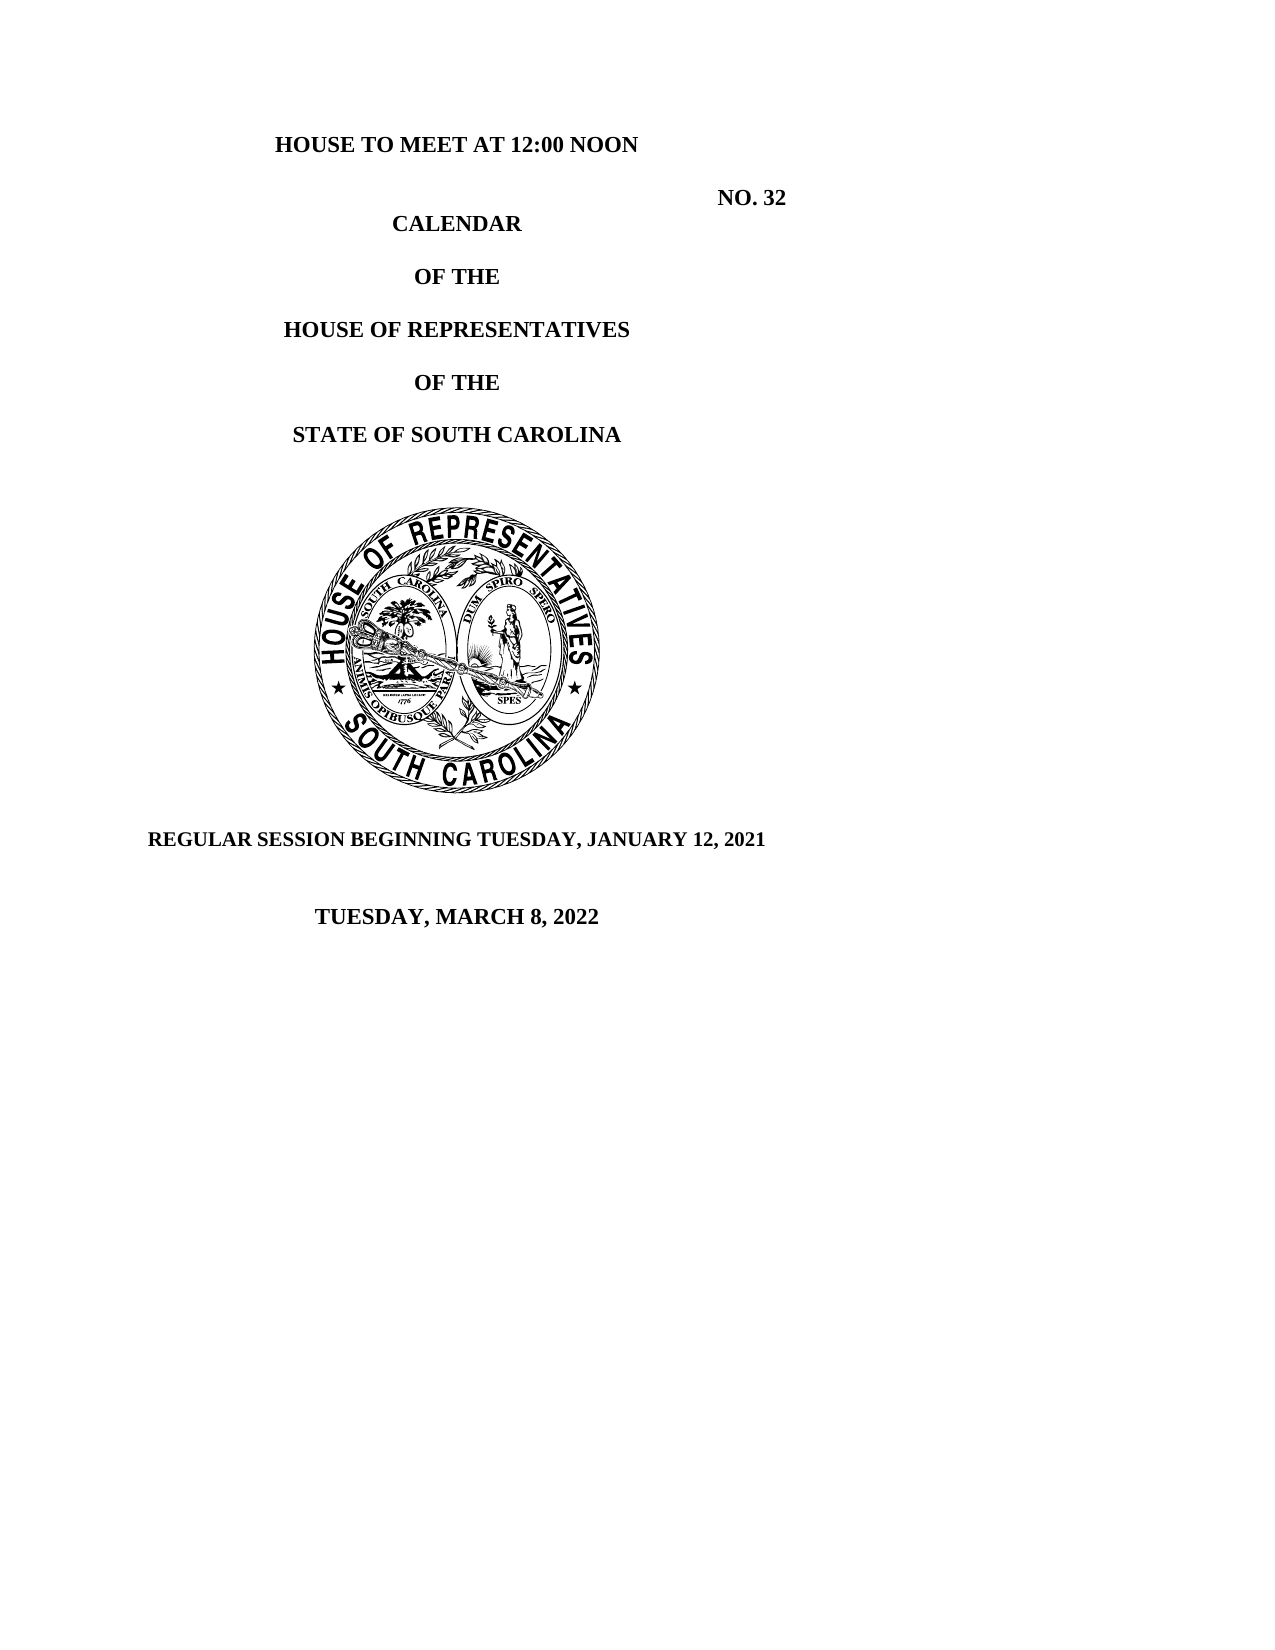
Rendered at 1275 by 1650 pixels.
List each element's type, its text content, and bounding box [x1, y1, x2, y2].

text STATE OF SOUTH CAROLINA [127, 421, 786, 448]
text CALENDAR [127, 210, 786, 237]
subtitle HOUSE TO MEET AT 12:00 NOON [127, 131, 786, 158]
text NO. 32 [127, 184, 786, 210]
subtitle REGULAR SESSION BEGINNING TUESDAY, JANUARY 12, 2021 [127, 827, 786, 851]
text OF THE [127, 263, 786, 289]
text TUESDAY, MARCH 8, 2022 [127, 903, 786, 930]
text HOUSE OF REPRESENTATIVES [127, 316, 786, 342]
subtitle OF THE [127, 368, 786, 395]
